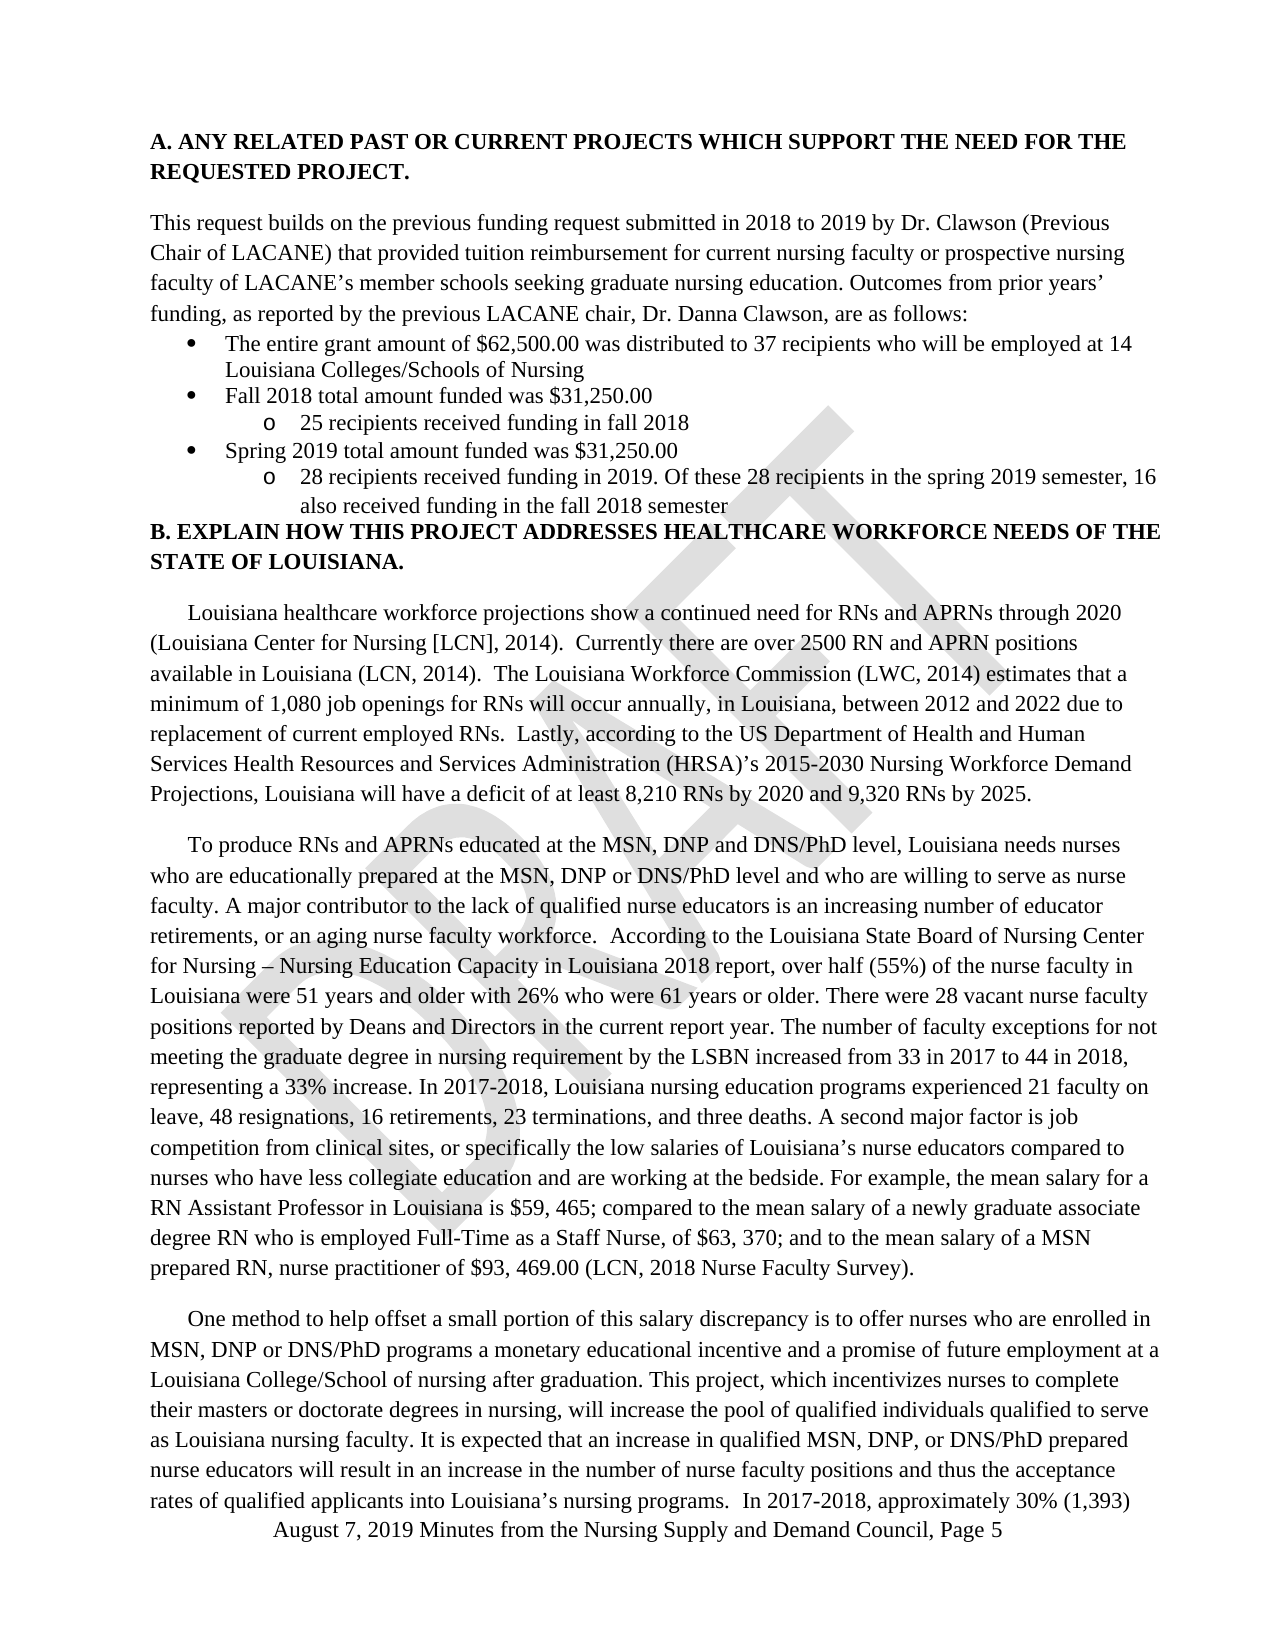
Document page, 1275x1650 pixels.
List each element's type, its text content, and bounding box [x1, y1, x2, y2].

text Louisiana healthcare workforce projections show a continued need for RNs and APRNs through 2020 (Louisiana Center for Nursing [LCN], 2014). Currently there are over 2500 RN and APRN positions available in Louisiana (LCN, 2014). The Louisiana Workforce Commission (LWC, 2014) estimates that a minimum of 1,080 job openings for RNs will occur annually, in Louisiana, between 2012 and 2022 due to replacement of current employed RNs. Lastly, according to the US Department of Health and Human Services Health Resources and Services Administration (HRSA)’s 2015-2030 Nursing Workforce Demand Projections, Louisiana will have a deficit of at least 8,210 RNs by 2020 and 9,320 RNs by 2025. [150, 599, 1162, 807]
list Fall 2018 total amount funded was $31,250.00 [187, 382, 1162, 409]
list 28 recipients received funding in 2019. Of these 28 recipients in the spring 2019 semester, 16 also received funding in the fall 2018 semester [262, 463, 1162, 518]
list This request builds on the previous funding request submitted in 2018 to 2019 by Dr. Clawson (Previous Chair of LACANE) that provided tuition reimbursement for current nursing faculty or prospective nursing faculty of LACANE’s member schools seeking graduate nursing education. Outcomes from prior years’ funding, as reported by the previous LACANE chair, Dr. Danna Clawson, are as follows: [150, 209, 1162, 326]
text To produce RNs and APRNs educated at the MSN, DNP and DNS/PhD level, Louisiana needs nurses who are educationally prepared at the MSN, DNP or DNS/PhD level and who are willing to serve as nurse faculty. A major contributor to the lack of qualified nurse educators is an increasing number of educator retirements, or an aging nurse faculty workforce. According to the Louisiana State Board of Nursing Center for Nursing – Nursing Education Capacity in Louisiana 2018 report, over half (55%) of the nurse faculty in Louisiana were 51 years and older with 26% who were 61 years or older. There were 28 vacant nurse faculty positions reported by Deans and Directors in the current report year. The number of faculty exceptions for not meeting the graduate degree in nursing requirement by the LSBN increased from 33 in 2017 to 44 in 2018, representing a 33% increase. In 2017-2018, Louisiana nursing education programs experienced 21 faculty on leave, 48 resignations, 16 retirements, 23 terminations, and three deaths. A second major factor is job competition from clinical sites, or specifically the low salaries of Louisiana’s nurse educators compared to nurses who have less collegiate education and are working at the bedside. For example, the mean salary for a RN Assistant Professor in Louisiana is $59, 465; compared to the mean salary of a newly graduate associate degree RN who is employed Full-Time as a Staff Nurse, of $63, 370; and to the mean salary of a MSN prepared RN, nurse practitioner of $93, 469.00 (LCN, 2018 Nurse Faculty Survey). [150, 832, 1162, 1281]
list Spring 2019 total amount funded was $31,250.00 [187, 437, 1162, 463]
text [150, 1306, 1162, 1513]
text A. ANY RELATED PAST OR CURRENT PROJECTS WHICH SUPPORT THE NEED FOR THE REQUESTED PROJECT. [150, 128, 1162, 184]
list 25 recipients received funding in fall 2018 [262, 409, 1162, 437]
list The entire grant amount of $62,500.00 was distributed to 37 recipients who will be employed at 14 Louisiana Colleges/Schools of Nursing [187, 330, 1162, 382]
text B. EXPLAIN HOW THIS PROJECT ADDRESSES HEALTHCARE WORKFORCE NEEDS OF THE STATE OF LOUISIANA. [150, 518, 1162, 574]
